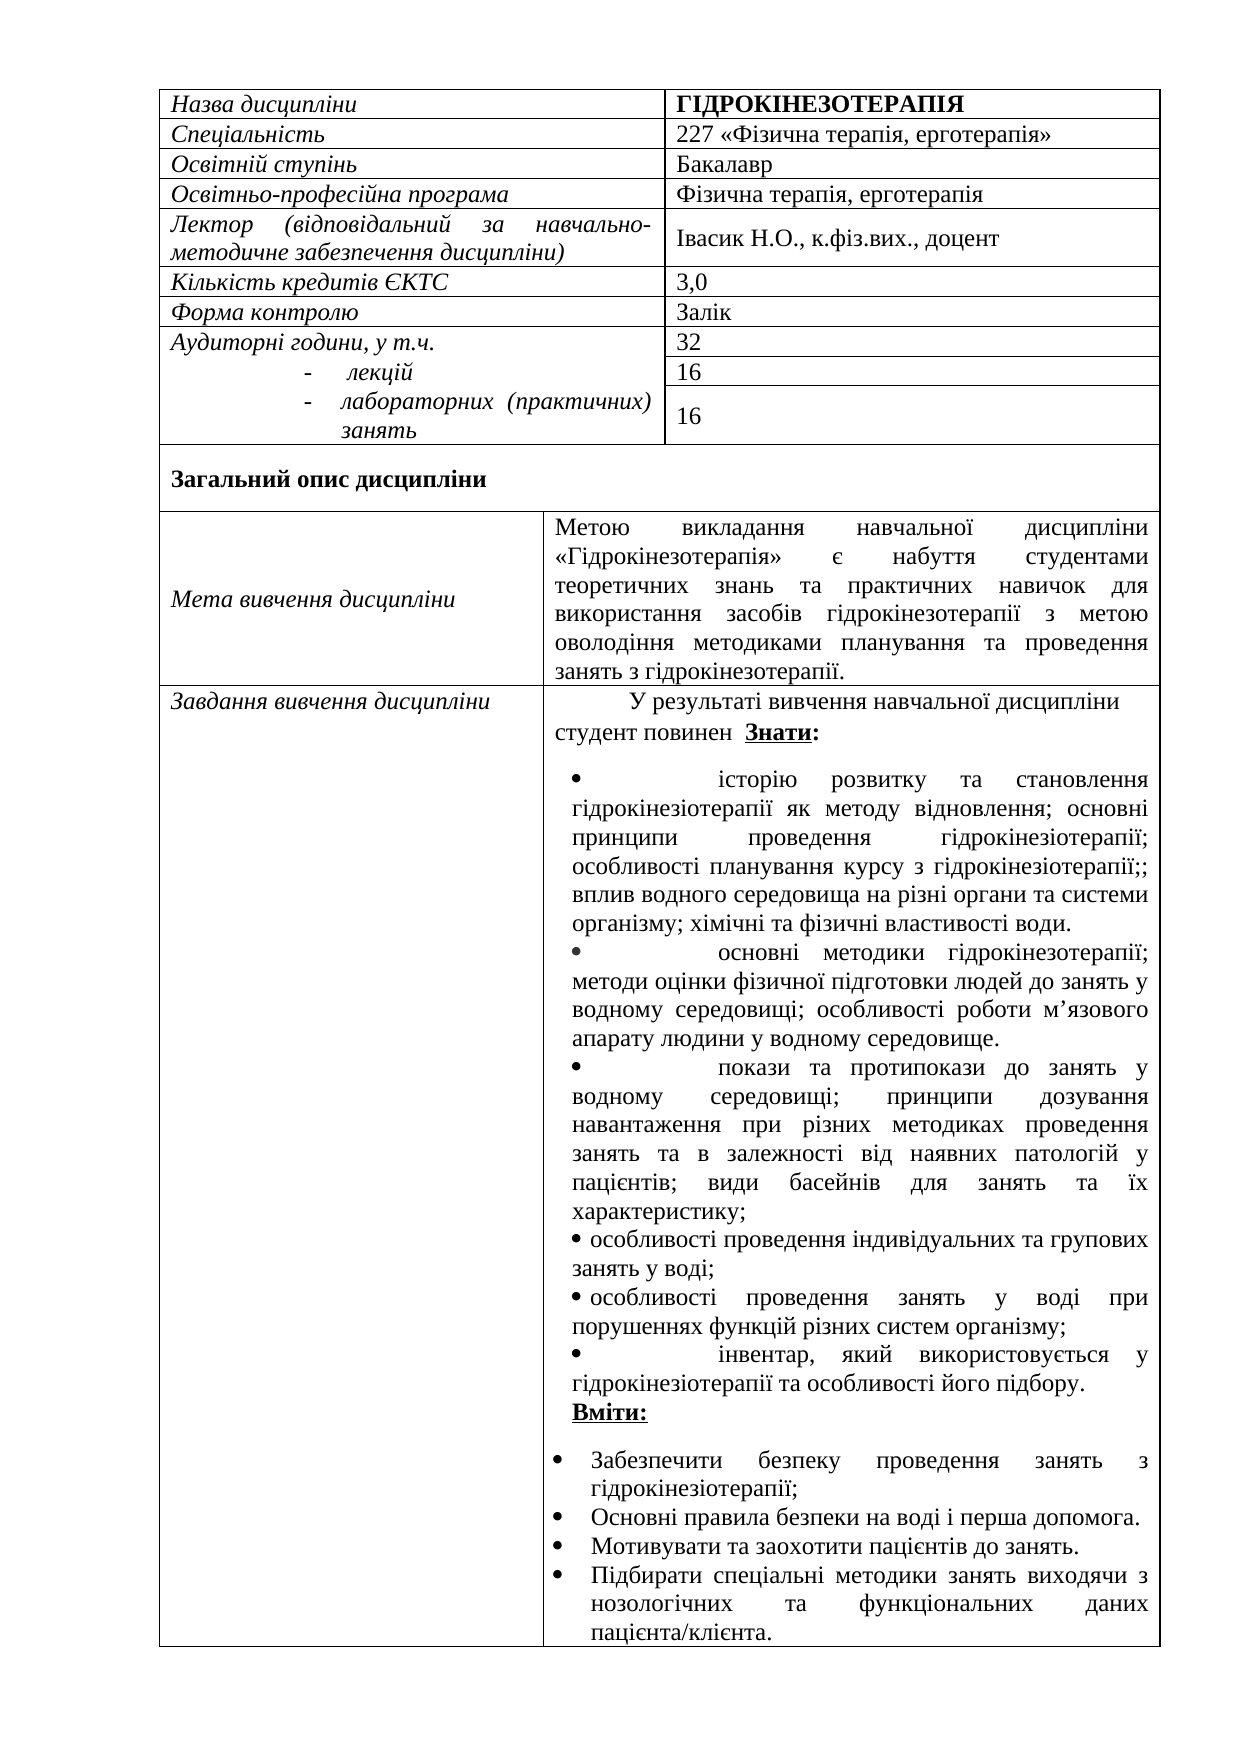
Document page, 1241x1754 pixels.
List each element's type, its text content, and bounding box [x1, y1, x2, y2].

table_cell 16 [666, 386, 1159, 444]
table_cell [544, 686, 1159, 1646]
table_cell Івасик Н.О., к.фіз.вих., доцент [666, 209, 1159, 266]
table_cell Форма контролю [160, 297, 664, 326]
table_cell 3,0 [666, 267, 1159, 296]
table_cell лабораторних (практичних) занять [160, 385, 664, 444]
table_cell Спеціальність [160, 119, 664, 148]
table_cell Освітній ступінь [160, 149, 664, 178]
table_cell Бакалавр [666, 149, 1159, 178]
table_cell Фізична терапія, ерготерапія [666, 179, 1159, 208]
table_cell Метою викладання навчальної дисципліни «Гідрокінезотерапія» є набуття студентами теоретичних знань та практичних навичок для використання засобів гідрокінезотерапії з метою оволодіння методиками планування та проведення занять з гідрокінезотерапії. [544, 512, 1159, 685]
table_header Назва дисципліни [160, 90, 664, 118]
table_cell Залік [666, 297, 1159, 326]
table_header Гідрокінезотерапія [666, 90, 1159, 118]
table_cell лекцій [160, 356, 664, 385]
table_cell Загальний опис дисципліни [160, 445, 1159, 511]
table_cell 227 «Фізична терапія, ерготерапія» [666, 119, 1159, 148]
table_cell Лектор (відповідальний за навчально-методичне забезпечення дисципліни) [160, 209, 664, 266]
table_cell Кількість кредитів ЄКТС [160, 267, 664, 296]
table_cell Мета вивчення дисципліни [160, 512, 543, 685]
table_cell 32 [666, 327, 1159, 356]
table_cell Освітньо-професійна програма [160, 179, 664, 208]
table_cell 16 [666, 357, 1159, 385]
table_cell Аудиторні години, у т.ч. [160, 327, 664, 356]
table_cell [160, 686, 543, 1646]
